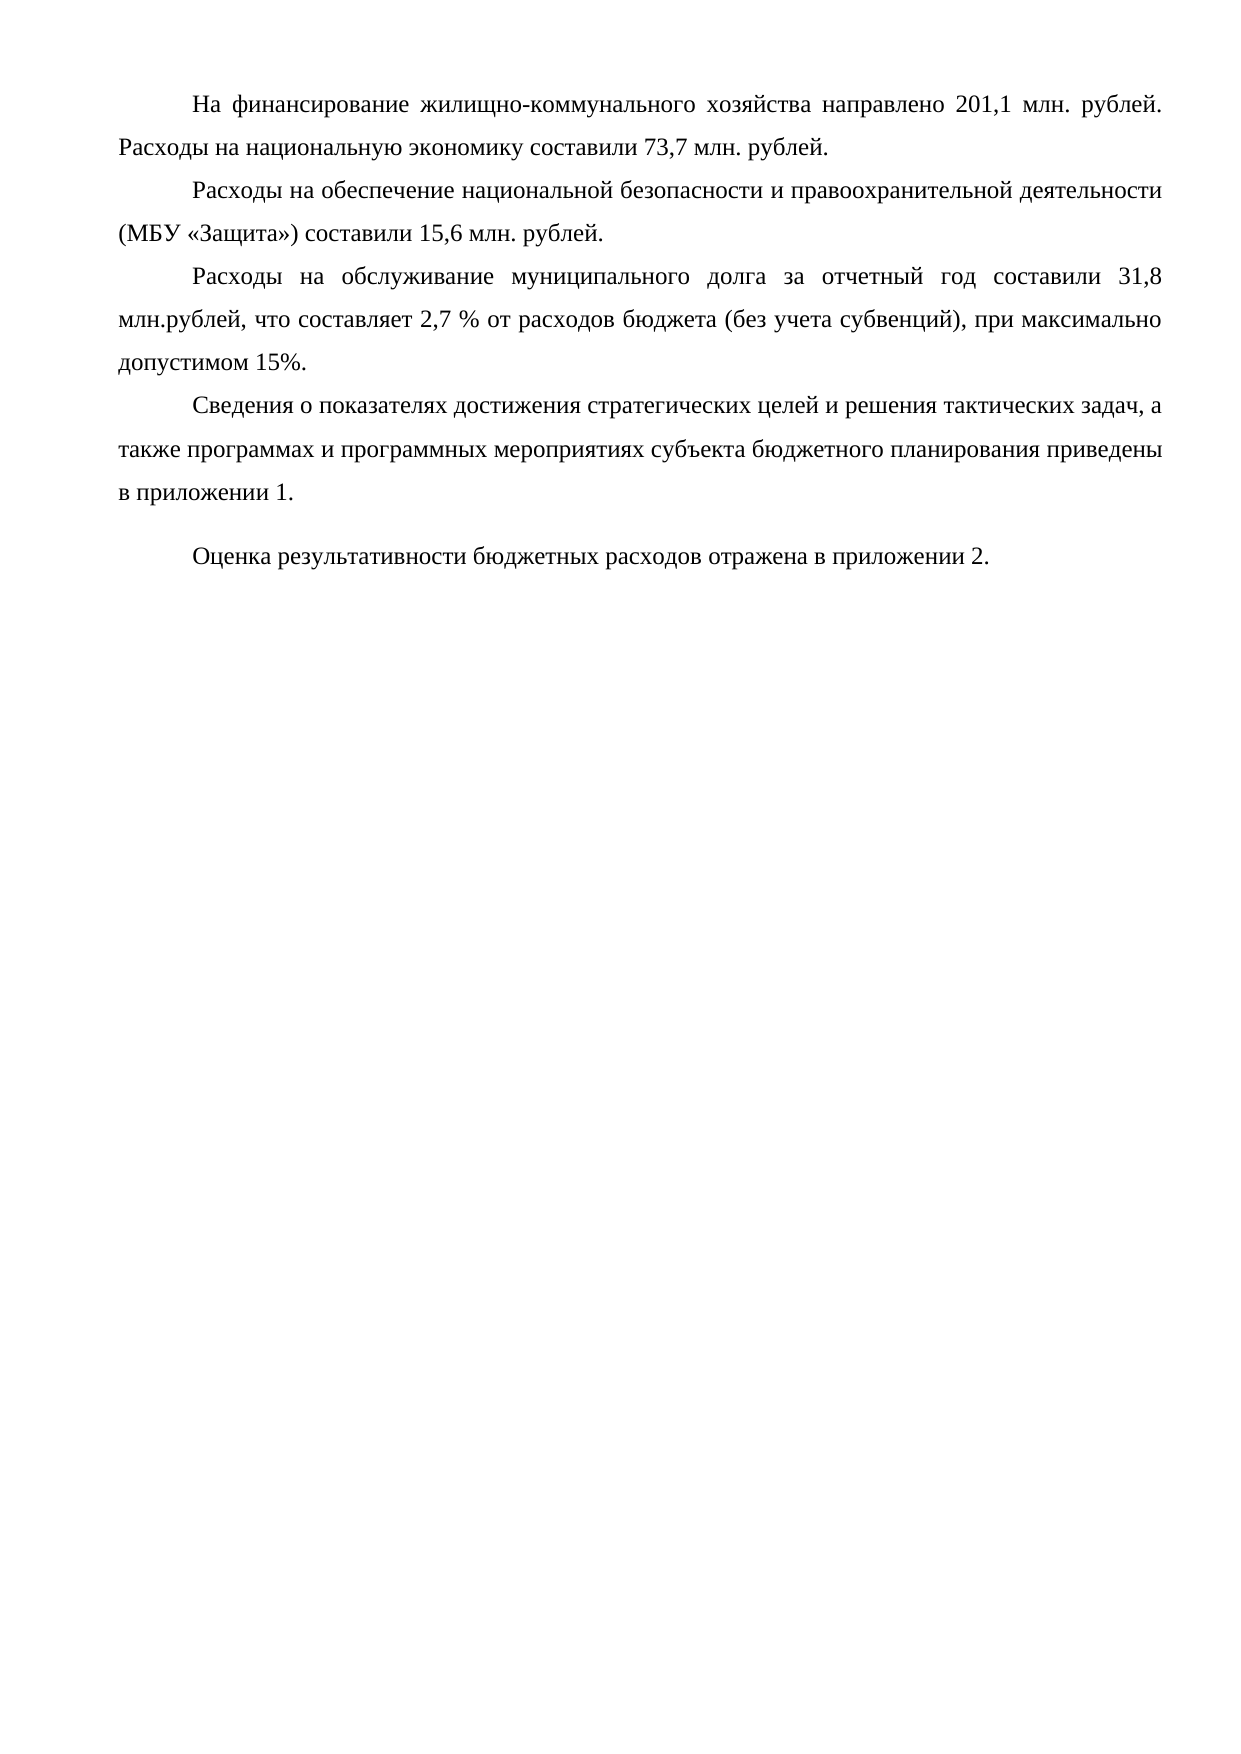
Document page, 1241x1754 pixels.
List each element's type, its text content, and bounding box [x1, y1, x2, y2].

text На финансирование жилищно-коммунального хозяйства направлено 201,1 млн. рублей. Расходы на национальную экономику составили 73,7 млн. рублей. [118, 89, 1163, 161]
text Оценка результативности бюджетных расходов отражена в приложении 2. [118, 541, 1163, 569]
text Сведения о показателях достижения стратегических целей и решения тактических задач, а также программах и программных мероприятиях субъекта бюджетного планирования приведены в приложении 1. [118, 391, 1163, 506]
text Расходы на обслуживание муниципального долга за отчетный год составили 31,8 млн.рублей, что составляет 2,7 % от расходов бюджета (без учета субвенций), при максимально допустимом 15%. [118, 261, 1163, 376]
text Расходы на обеспечение национальной безопасности и правоохранительной деятельности (МБУ «Защита») составили 15,6 млн. рублей. [118, 175, 1163, 247]
